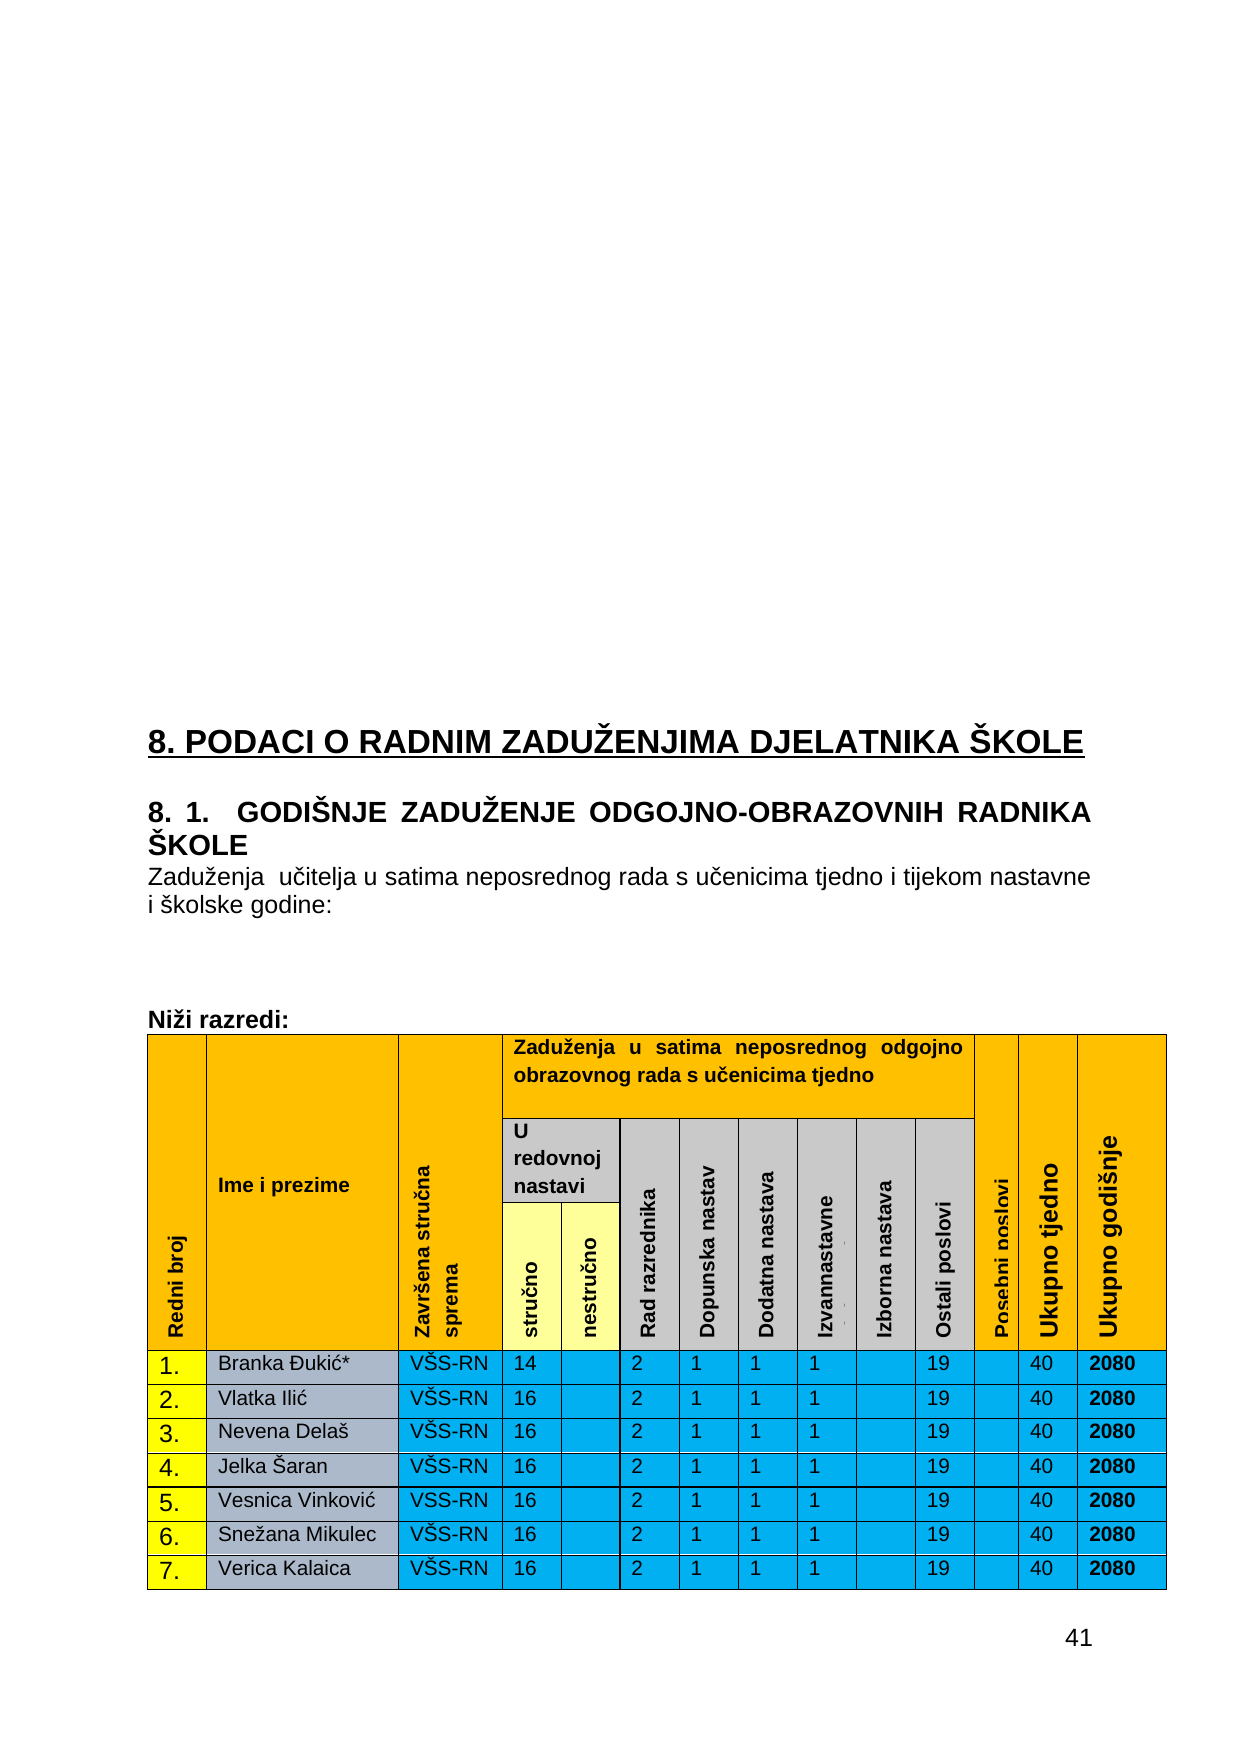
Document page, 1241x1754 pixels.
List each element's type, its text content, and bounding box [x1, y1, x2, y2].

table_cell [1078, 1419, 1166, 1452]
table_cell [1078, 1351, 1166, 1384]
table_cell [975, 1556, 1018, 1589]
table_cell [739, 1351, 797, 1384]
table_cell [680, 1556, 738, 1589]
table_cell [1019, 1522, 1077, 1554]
text 8. PODACI O RADNIM ZADUŽENJIMA DJELATNIKA ŠKOLE [148, 723, 1093, 761]
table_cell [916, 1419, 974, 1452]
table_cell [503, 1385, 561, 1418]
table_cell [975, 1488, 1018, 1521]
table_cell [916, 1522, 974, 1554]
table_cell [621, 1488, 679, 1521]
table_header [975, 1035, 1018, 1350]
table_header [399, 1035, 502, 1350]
text Zaduženja učitelja u satima neposrednog rada s učenicima tjedno i tijekom nastavne i školske godine: [148, 862, 1093, 919]
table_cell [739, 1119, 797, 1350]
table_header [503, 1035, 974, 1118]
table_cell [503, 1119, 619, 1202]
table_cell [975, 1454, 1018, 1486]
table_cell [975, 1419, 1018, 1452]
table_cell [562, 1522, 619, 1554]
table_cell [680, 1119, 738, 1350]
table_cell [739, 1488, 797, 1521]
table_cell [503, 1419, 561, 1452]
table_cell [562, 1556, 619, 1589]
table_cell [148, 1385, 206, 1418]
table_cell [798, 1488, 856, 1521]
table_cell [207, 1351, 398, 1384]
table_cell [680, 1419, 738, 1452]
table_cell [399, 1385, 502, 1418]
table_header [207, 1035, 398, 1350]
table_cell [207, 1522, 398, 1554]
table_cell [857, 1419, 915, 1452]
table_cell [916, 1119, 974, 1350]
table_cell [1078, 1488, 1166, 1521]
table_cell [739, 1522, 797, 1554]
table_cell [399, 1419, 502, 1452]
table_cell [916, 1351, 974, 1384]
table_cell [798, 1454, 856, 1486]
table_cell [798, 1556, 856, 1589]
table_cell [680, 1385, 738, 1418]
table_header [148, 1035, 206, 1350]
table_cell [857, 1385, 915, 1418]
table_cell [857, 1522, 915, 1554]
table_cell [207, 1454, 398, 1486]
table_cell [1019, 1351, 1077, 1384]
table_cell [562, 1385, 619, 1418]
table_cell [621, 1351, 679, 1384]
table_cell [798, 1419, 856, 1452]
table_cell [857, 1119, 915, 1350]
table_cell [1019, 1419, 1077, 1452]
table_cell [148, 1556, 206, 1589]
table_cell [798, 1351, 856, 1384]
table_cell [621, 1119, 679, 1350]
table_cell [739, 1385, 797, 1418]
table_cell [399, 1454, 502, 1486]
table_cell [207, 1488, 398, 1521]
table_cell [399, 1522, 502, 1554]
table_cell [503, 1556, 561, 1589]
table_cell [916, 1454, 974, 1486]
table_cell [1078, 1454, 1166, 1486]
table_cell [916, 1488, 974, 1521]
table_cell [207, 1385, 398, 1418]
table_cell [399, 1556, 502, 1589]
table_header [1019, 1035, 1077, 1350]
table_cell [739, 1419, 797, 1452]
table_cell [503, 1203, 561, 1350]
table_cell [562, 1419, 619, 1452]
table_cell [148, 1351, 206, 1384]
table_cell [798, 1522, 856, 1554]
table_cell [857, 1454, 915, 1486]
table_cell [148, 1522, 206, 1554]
text Niži razredi: [148, 1005, 1093, 1034]
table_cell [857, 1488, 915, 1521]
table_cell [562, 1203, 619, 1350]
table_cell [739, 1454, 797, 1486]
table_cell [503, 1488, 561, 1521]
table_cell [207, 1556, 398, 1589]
text 8. 1. GODIŠNJE ZADUŽENJE ODGOJNO-OBRAZOVNIH RADNIKA ŠKOLE [148, 794, 1093, 862]
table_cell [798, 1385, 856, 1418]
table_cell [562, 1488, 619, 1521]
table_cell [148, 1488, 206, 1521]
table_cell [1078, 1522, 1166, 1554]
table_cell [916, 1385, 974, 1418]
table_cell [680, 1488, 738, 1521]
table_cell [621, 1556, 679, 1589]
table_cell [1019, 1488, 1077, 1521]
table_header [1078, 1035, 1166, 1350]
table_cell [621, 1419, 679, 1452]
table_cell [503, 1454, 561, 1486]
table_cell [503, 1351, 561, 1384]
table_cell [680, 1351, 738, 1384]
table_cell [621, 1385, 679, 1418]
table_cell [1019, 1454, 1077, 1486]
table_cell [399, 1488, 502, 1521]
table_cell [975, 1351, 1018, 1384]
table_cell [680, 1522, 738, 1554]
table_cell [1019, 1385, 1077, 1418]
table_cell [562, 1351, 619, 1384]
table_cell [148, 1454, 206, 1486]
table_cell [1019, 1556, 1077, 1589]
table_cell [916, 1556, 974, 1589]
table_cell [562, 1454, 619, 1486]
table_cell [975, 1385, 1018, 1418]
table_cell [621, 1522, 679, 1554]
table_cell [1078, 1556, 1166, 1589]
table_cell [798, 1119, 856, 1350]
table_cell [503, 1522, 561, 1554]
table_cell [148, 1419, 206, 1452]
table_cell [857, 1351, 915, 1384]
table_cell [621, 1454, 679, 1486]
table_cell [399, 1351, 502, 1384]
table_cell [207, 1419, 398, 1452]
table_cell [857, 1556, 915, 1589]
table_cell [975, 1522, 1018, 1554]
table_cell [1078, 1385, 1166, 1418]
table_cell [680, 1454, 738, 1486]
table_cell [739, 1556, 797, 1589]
